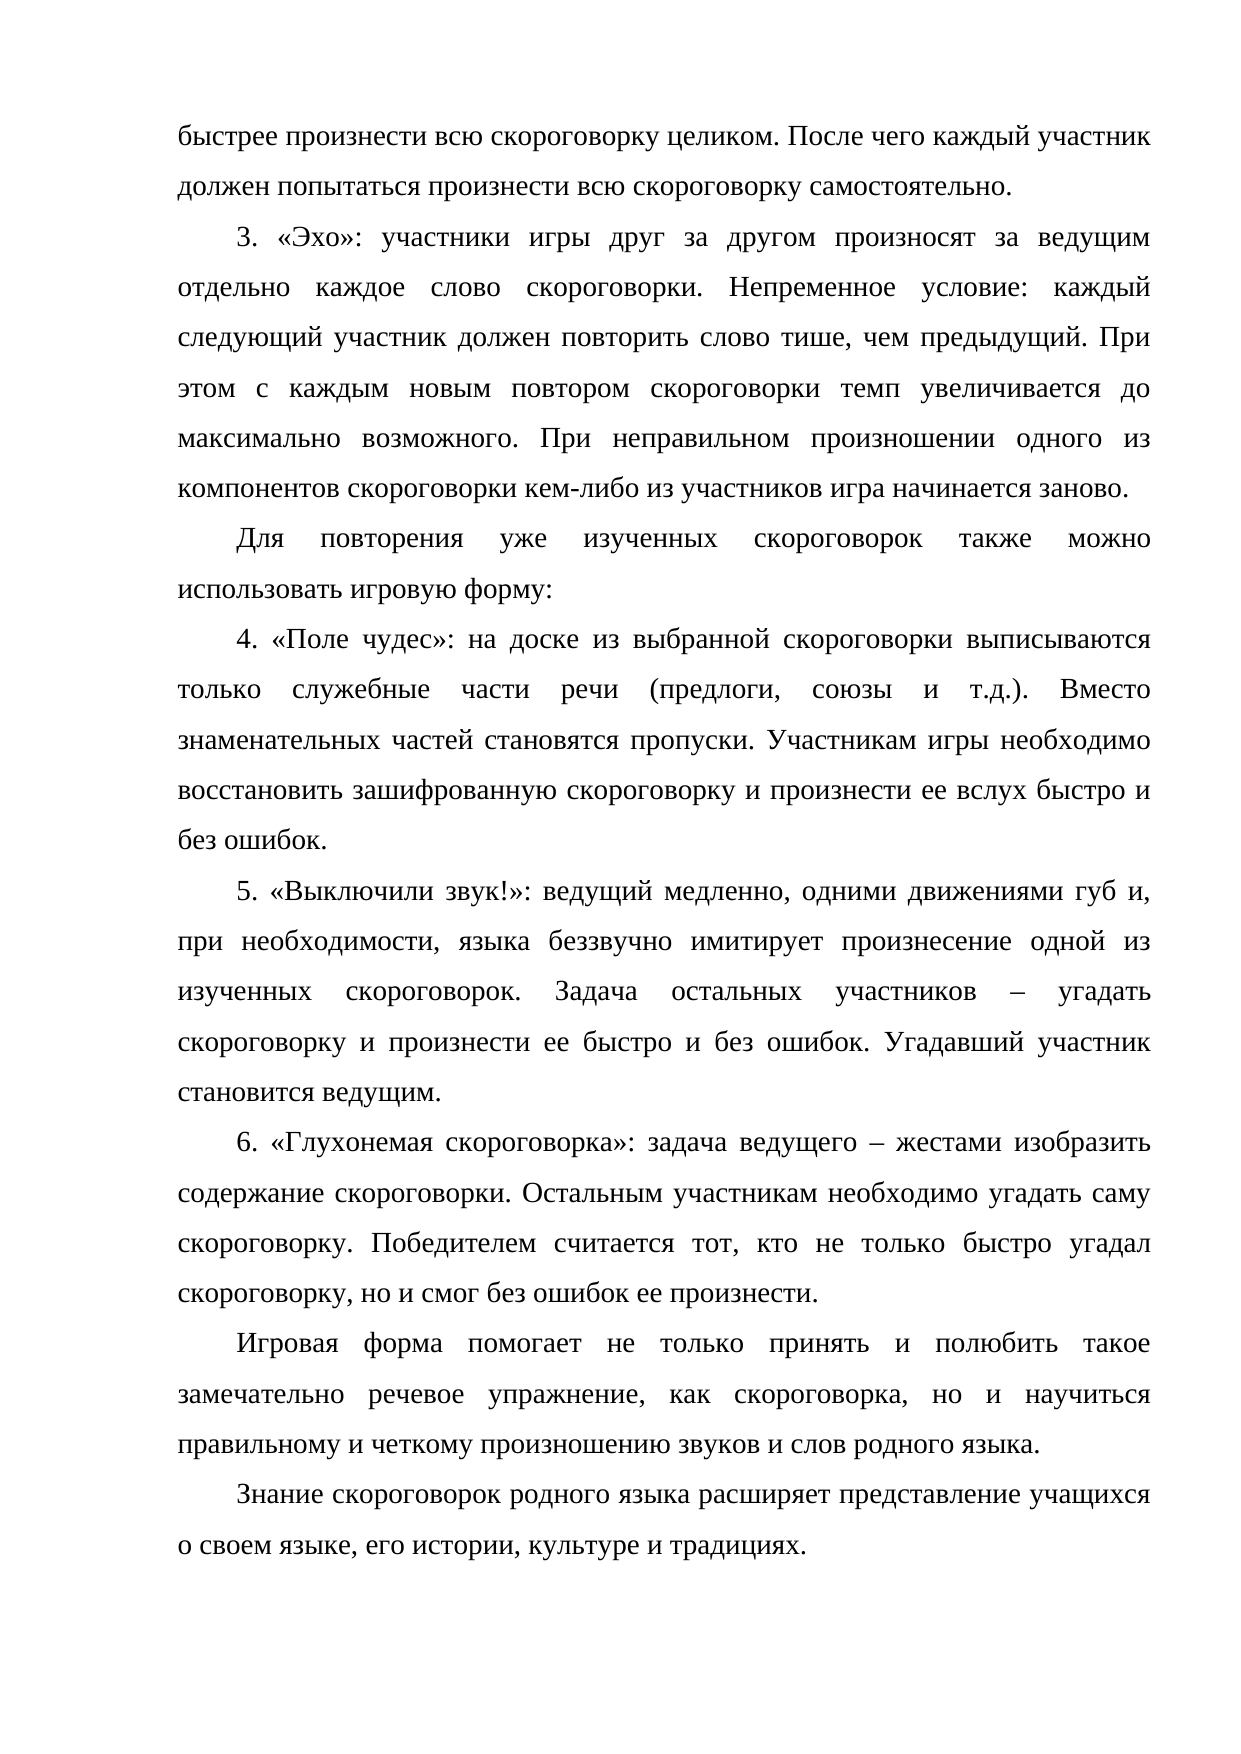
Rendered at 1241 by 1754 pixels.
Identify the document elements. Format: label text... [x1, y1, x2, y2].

text Для повторения уже изученных скороговорок также можно использовать игровую форму: [177, 521, 1152, 604]
text 5. «Выключили звук!»: ведущий медленно, одними движениями губ и, при необходимости, языка беззвучно имитирует произнесение одной из изученных скороговорок. Задача остальных участников – угадать скороговорку и произнести ее быстро и без ошибок. Угадавший участник становится ведущим. [177, 873, 1152, 1108]
text 3. «Эхо»: участники игры друг за другом произносят за ведущим отдельно каждое слово скороговорки. Непременное условие: каждый следующий участник должен повторить слово тише, чем предыдущий. При этом с каждым новым повтором скороговорки темп увеличивается до максимально возможного. При неправильном произношении одного из компонентов скороговорки кем-либо из участников игра начинается заново. [177, 219, 1152, 504]
text 6. «Глухонемая скороговорка»: задача ведущего – жестами изобразить содержание скороговорки. Остальным участникам необходимо угадать саму скороговорку. Победителем считается тот, кто не только быстро угадал скороговорку, но и смог без ошибок ее произнести. [177, 1124, 1152, 1309]
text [177, 118, 1152, 202]
text Знание скороговорок родного языка расширяет представление учащихся о своем языке, его истории, культуре и традициях. [177, 1477, 1152, 1560]
text Игровая форма помогает не только принять и полюбить такое замечательно речевое упражнение, как скороговорка, но и научиться правильному и четкому произношению звуков и слов родного языка. [177, 1326, 1152, 1460]
text 4. «Поле чудес»: на доске из выбранной скороговорки выписываются только служебные части речи (предлоги, союзы и т.д.). Вместо знаменательных частей становятся пропуски. Участникам игры необходимо восстановить зашифрованную скороговорку и произнести ее вслух быстро и без ошибок. [177, 621, 1152, 856]
